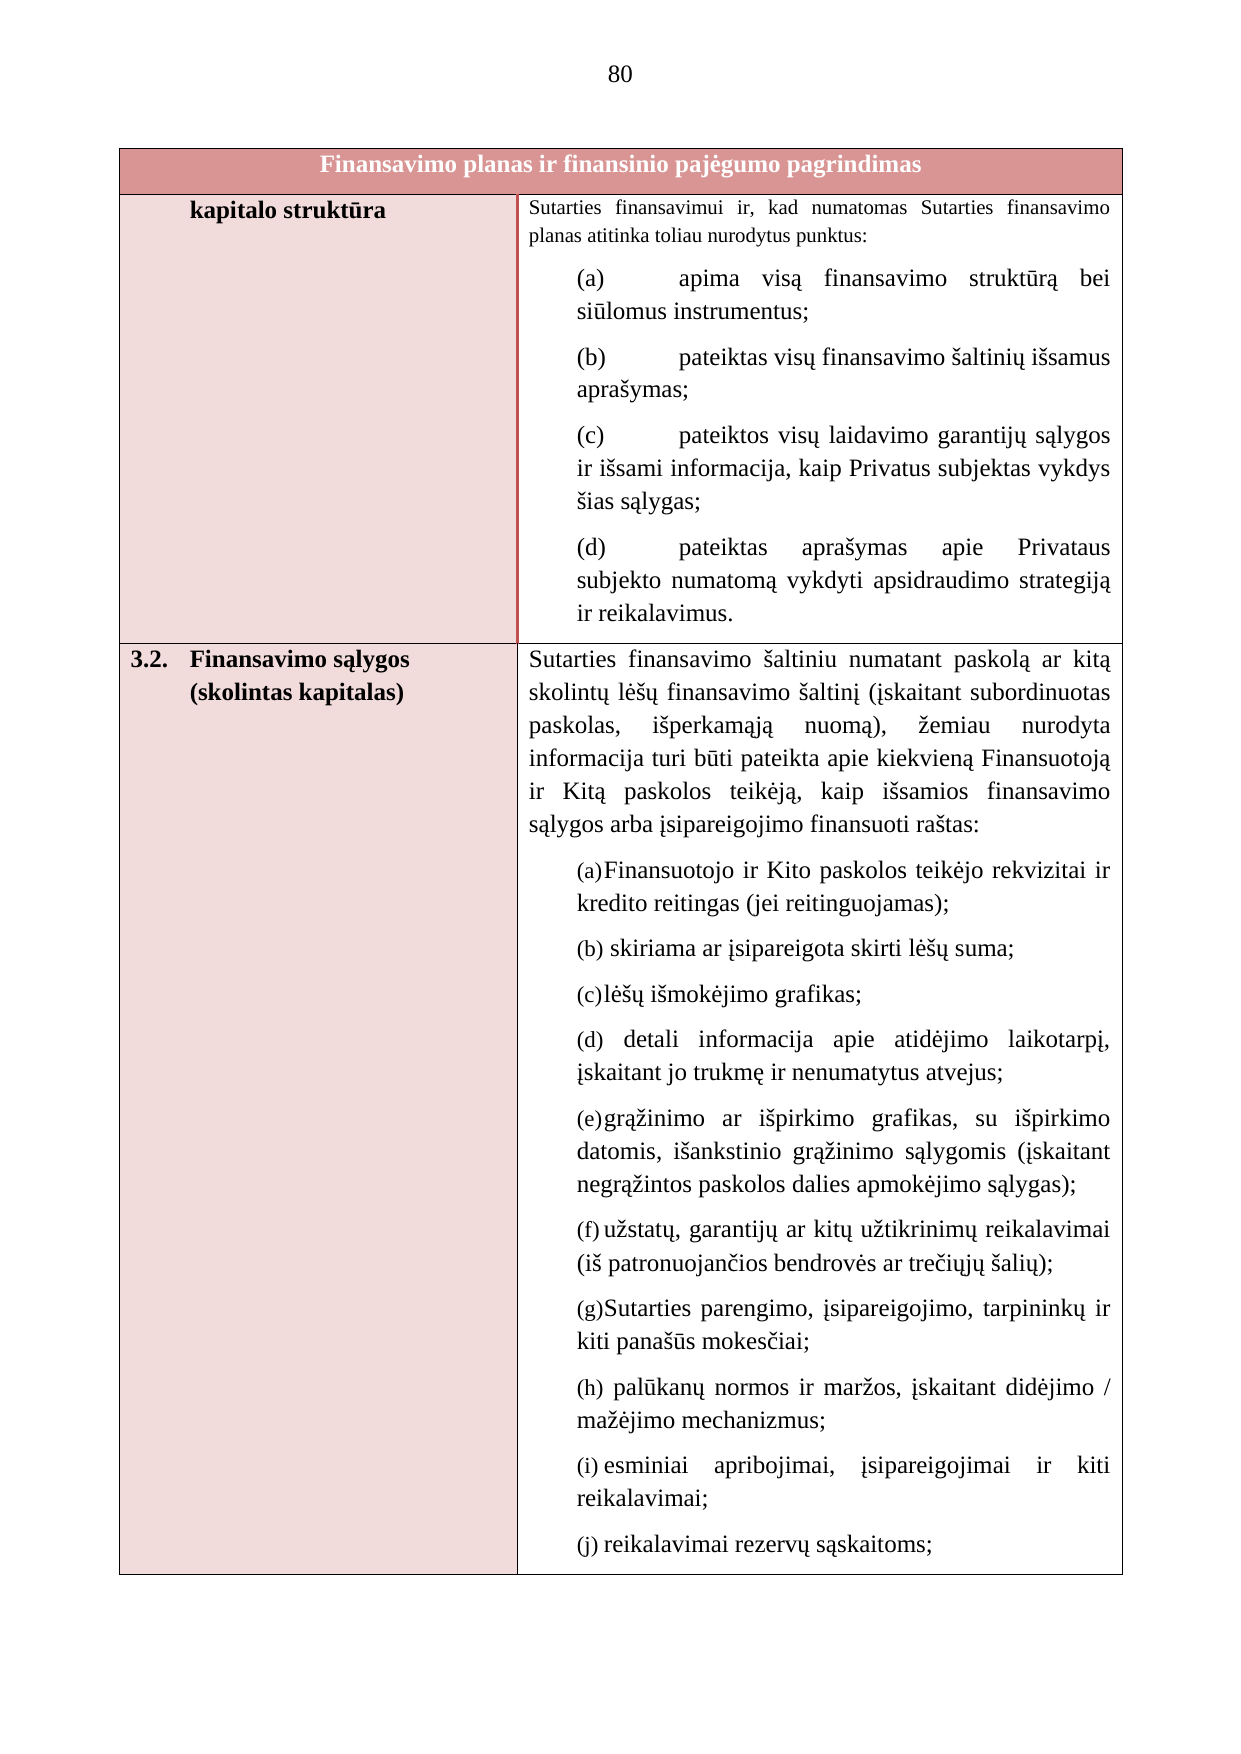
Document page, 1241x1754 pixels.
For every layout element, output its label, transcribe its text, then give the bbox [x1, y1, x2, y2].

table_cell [120, 195, 516, 643]
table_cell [518, 644, 1122, 1574]
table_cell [120, 644, 517, 1574]
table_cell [519, 195, 1122, 643]
table_header Finansavimo planas ir finansinio pajėgumo pagrindimas [120, 149, 1122, 194]
